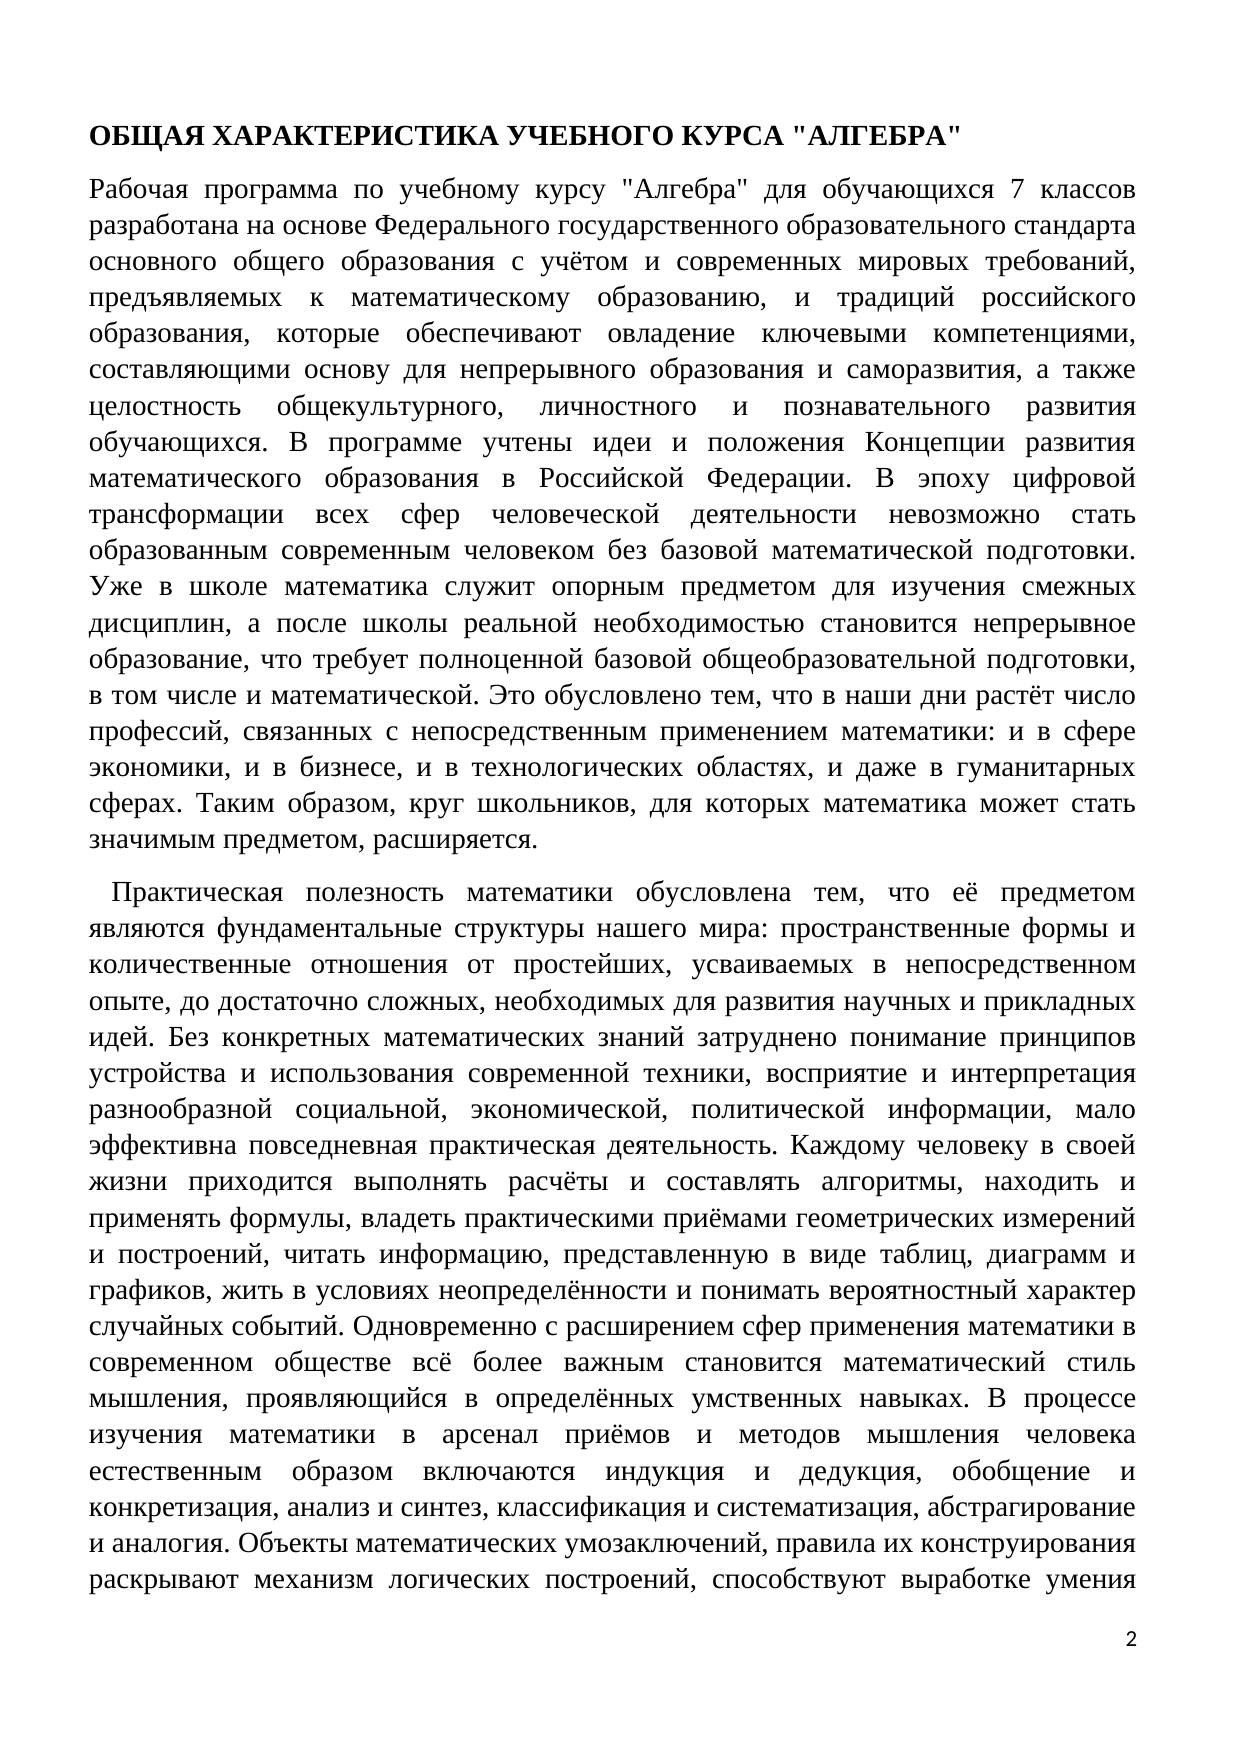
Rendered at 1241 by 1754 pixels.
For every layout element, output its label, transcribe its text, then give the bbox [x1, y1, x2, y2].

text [89, 874, 1137, 1595]
text ОБЩАЯ ХАРАКТЕРИСТИКА УЧЕБНОГО КУРСА "АЛГЕБРА" [89, 118, 1137, 152]
text Рабочая программа по учебному курсу "Алгебра" для обучающихся 7 классов разработана на основе Федерального государственного образовательного стандарта основного общего образования с учётом и современных мировых требований, предъявляемых к математическому образованию, и традиций российского образования, которые обеспечивают овладение ключевыми компетенциями, составляющими основу для непрерывного образования и саморазвития, а также целостность общекультурного, личностного и познавательного развития обучающихся. В программе учтены идеи и положения Концепции развития математического образования в Российской Федерации. В эпоху цифровой трансформации всех сфер человеческой деятельности невозможно стать образованным современным человеком без базовой математической подготовки. Уже в школе математика служит опорным предметом для изучения смежных дисциплин, а после школы реальной необходимостью становится непрерывное образование, что требует полноценной базовой общеобразовательной подготовки, в том числе и математической. Это обусловлено тем, что в наши дни растёт число профессий, связанных с непосредственным применением математики: и в сфере экономики, и в бизнесе, и в технологических областях, и даже в гуманитарных сферах. Таким образом, круг школьников, для которых математика может стать значимым предметом, расширяется. [89, 171, 1137, 855]
